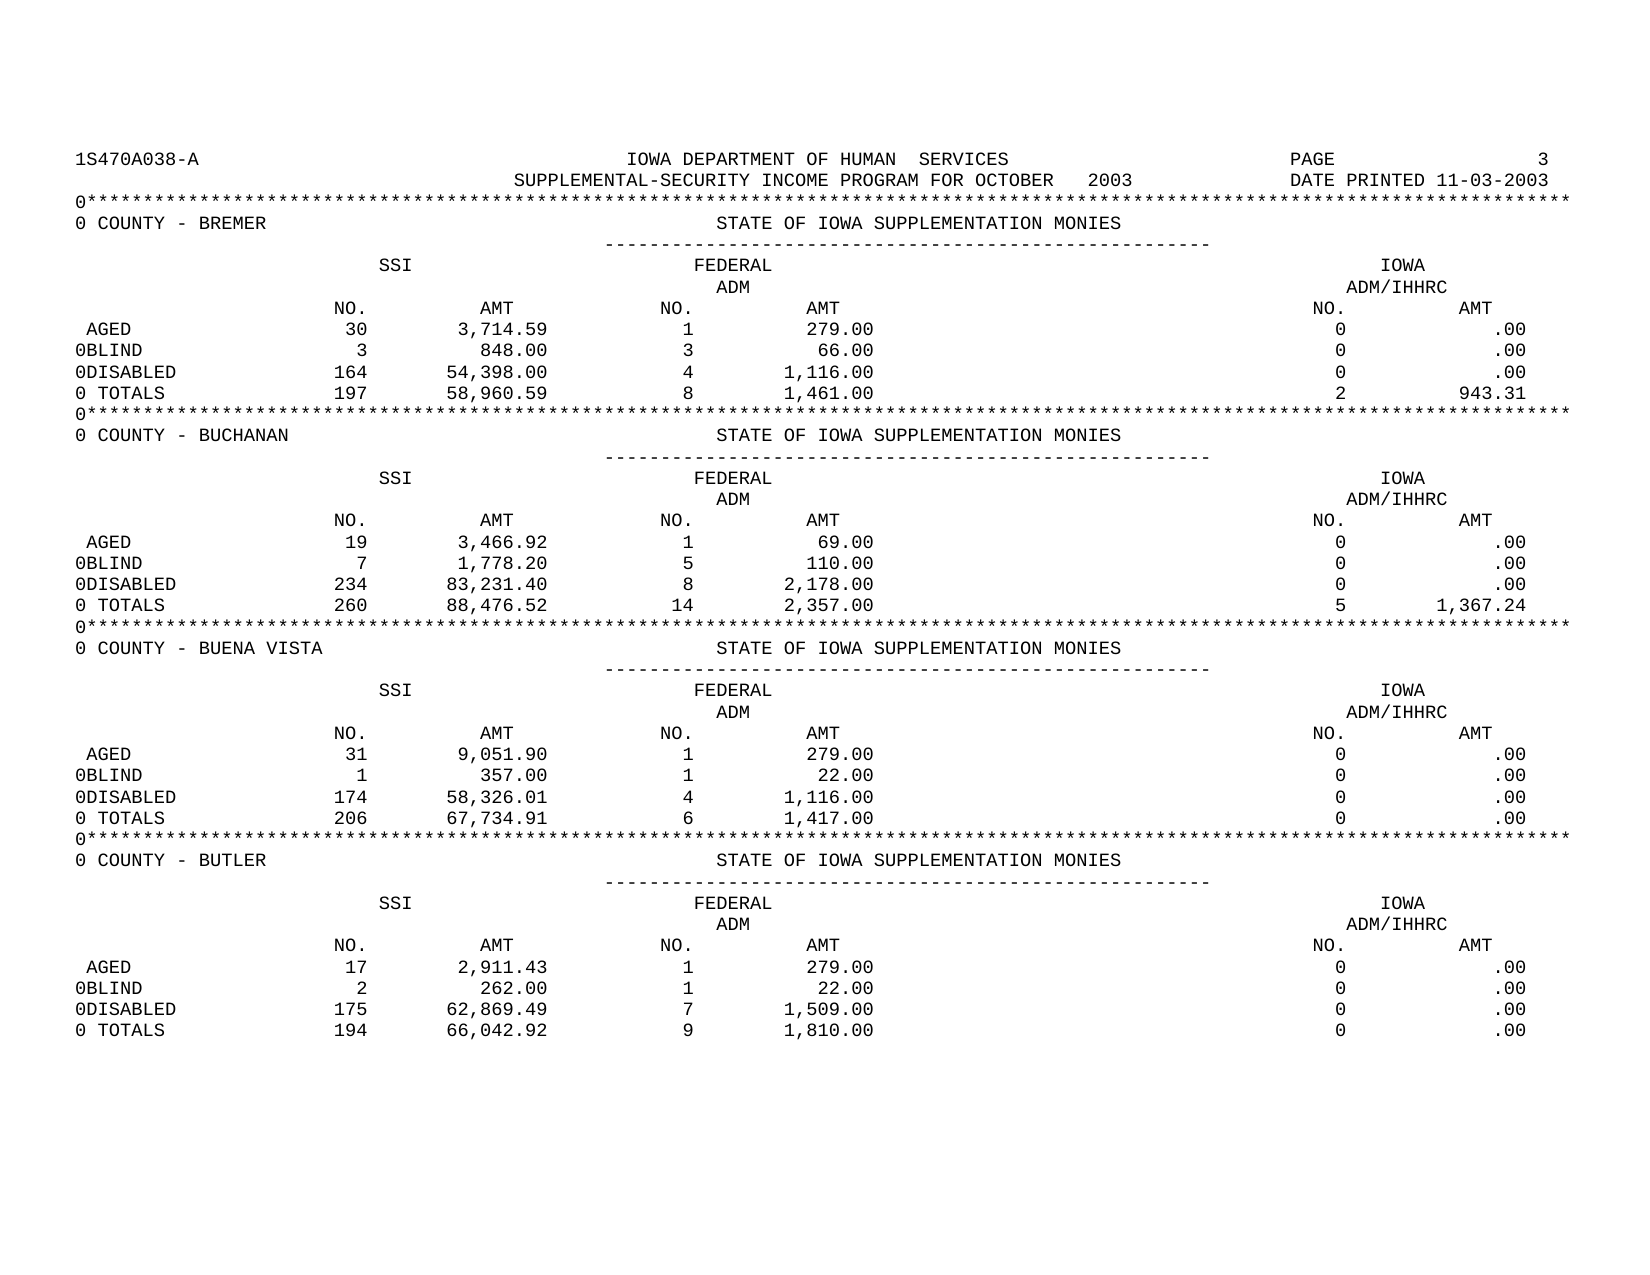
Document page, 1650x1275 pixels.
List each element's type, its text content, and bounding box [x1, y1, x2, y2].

text 0DISABLED 234 83,231.40 8 2,178.00 0 .00 [75, 575, 1575, 596]
text SSI FEDERAL IOWA [75, 894, 1575, 915]
text 0BLIND 2 262.00 1 22.00 0 .00 [75, 979, 1575, 1000]
text 0 COUNTY - BUCHANAN STATE OF IOWA SUPPLEMENTATION MONIES [75, 426, 1575, 447]
text ------------------------------------------------------ [75, 872, 1575, 894]
text NO. AMT NO. AMT NO. AMT [75, 936, 1575, 957]
text AGED 19 3,466.92 1 69.00 0 .00 [75, 532, 1575, 554]
text 0************************************************************************************************************************************ [75, 192, 1575, 214]
text 0DISABLED 164 54,398.00 4 1,116.00 0 .00 [75, 362, 1575, 384]
text AGED 30 3,714.59 1 279.00 0 .00 [75, 320, 1575, 341]
text NO. AMT NO. AMT NO. AMT [75, 299, 1575, 320]
text NO. AMT NO. AMT NO. AMT [75, 511, 1575, 532]
text 0DISABLED 175 62,869.49 7 1,509.00 0 .00 [75, 1000, 1575, 1021]
text 0 COUNTY - BREMER STATE OF IOWA SUPPLEMENTATION MONIES [75, 214, 1575, 235]
text SUPPLEMENTAL-SECURITY INCOME PROGRAM FOR OCTOBER 2003 DATE PRINTED 11-03-2003 [75, 171, 1575, 192]
text 0************************************************************************************************************************************ [75, 830, 1575, 851]
text ADM ADM/IHHRC [75, 277, 1575, 299]
text AGED 31 9,051.90 1 279.00 0 .00 [75, 745, 1575, 766]
text SSI FEDERAL IOWA [75, 681, 1575, 702]
text ADM ADM/IHHRC [75, 702, 1575, 724]
text 0 TOTALS 197 58,960.59 8 1,461.00 2 943.31 [75, 384, 1575, 405]
text ADM ADM/IHHRC [75, 915, 1575, 936]
text NO. AMT NO. AMT NO. AMT [75, 724, 1575, 745]
text SSI FEDERAL IOWA [75, 469, 1575, 490]
text 0 COUNTY - BUENA VISTA STATE OF IOWA SUPPLEMENTATION MONIES [75, 639, 1575, 660]
text 0BLIND 1 357.00 1 22.00 0 .00 [75, 766, 1575, 787]
text 1S470A038-A IOWA DEPARTMENT OF HUMAN SERVICES PAGE 3 [75, 150, 1575, 171]
text 0 TOTALS 194 66,042.92 9 1,810.00 0 .00 [75, 1021, 1575, 1042]
text 0BLIND 7 1,778.20 5 110.00 0 .00 [75, 554, 1575, 575]
text 0 TOTALS 260 88,476.52 14 2,357.00 5 1,367.24 [75, 596, 1575, 617]
text AGED 17 2,911.43 1 279.00 0 .00 [75, 957, 1575, 979]
text ------------------------------------------------------ [75, 447, 1575, 469]
text 0 COUNTY - BUTLER STATE OF IOWA SUPPLEMENTATION MONIES [75, 851, 1575, 872]
text 0************************************************************************************************************************************ [75, 617, 1575, 639]
text 0************************************************************************************************************************************ [75, 405, 1575, 426]
text SSI FEDERAL IOWA [75, 256, 1575, 277]
text 0 TOTALS 206 67,734.91 6 1,417.00 0 .00 [75, 809, 1575, 830]
text 0DISABLED 174 58,326.01 4 1,116.00 0 .00 [75, 787, 1575, 809]
text ------------------------------------------------------ [75, 235, 1575, 256]
text 0BLIND 3 848.00 3 66.00 0 .00 [75, 341, 1575, 362]
text ADM ADM/IHHRC [75, 490, 1575, 511]
text ------------------------------------------------------ [75, 660, 1575, 681]
